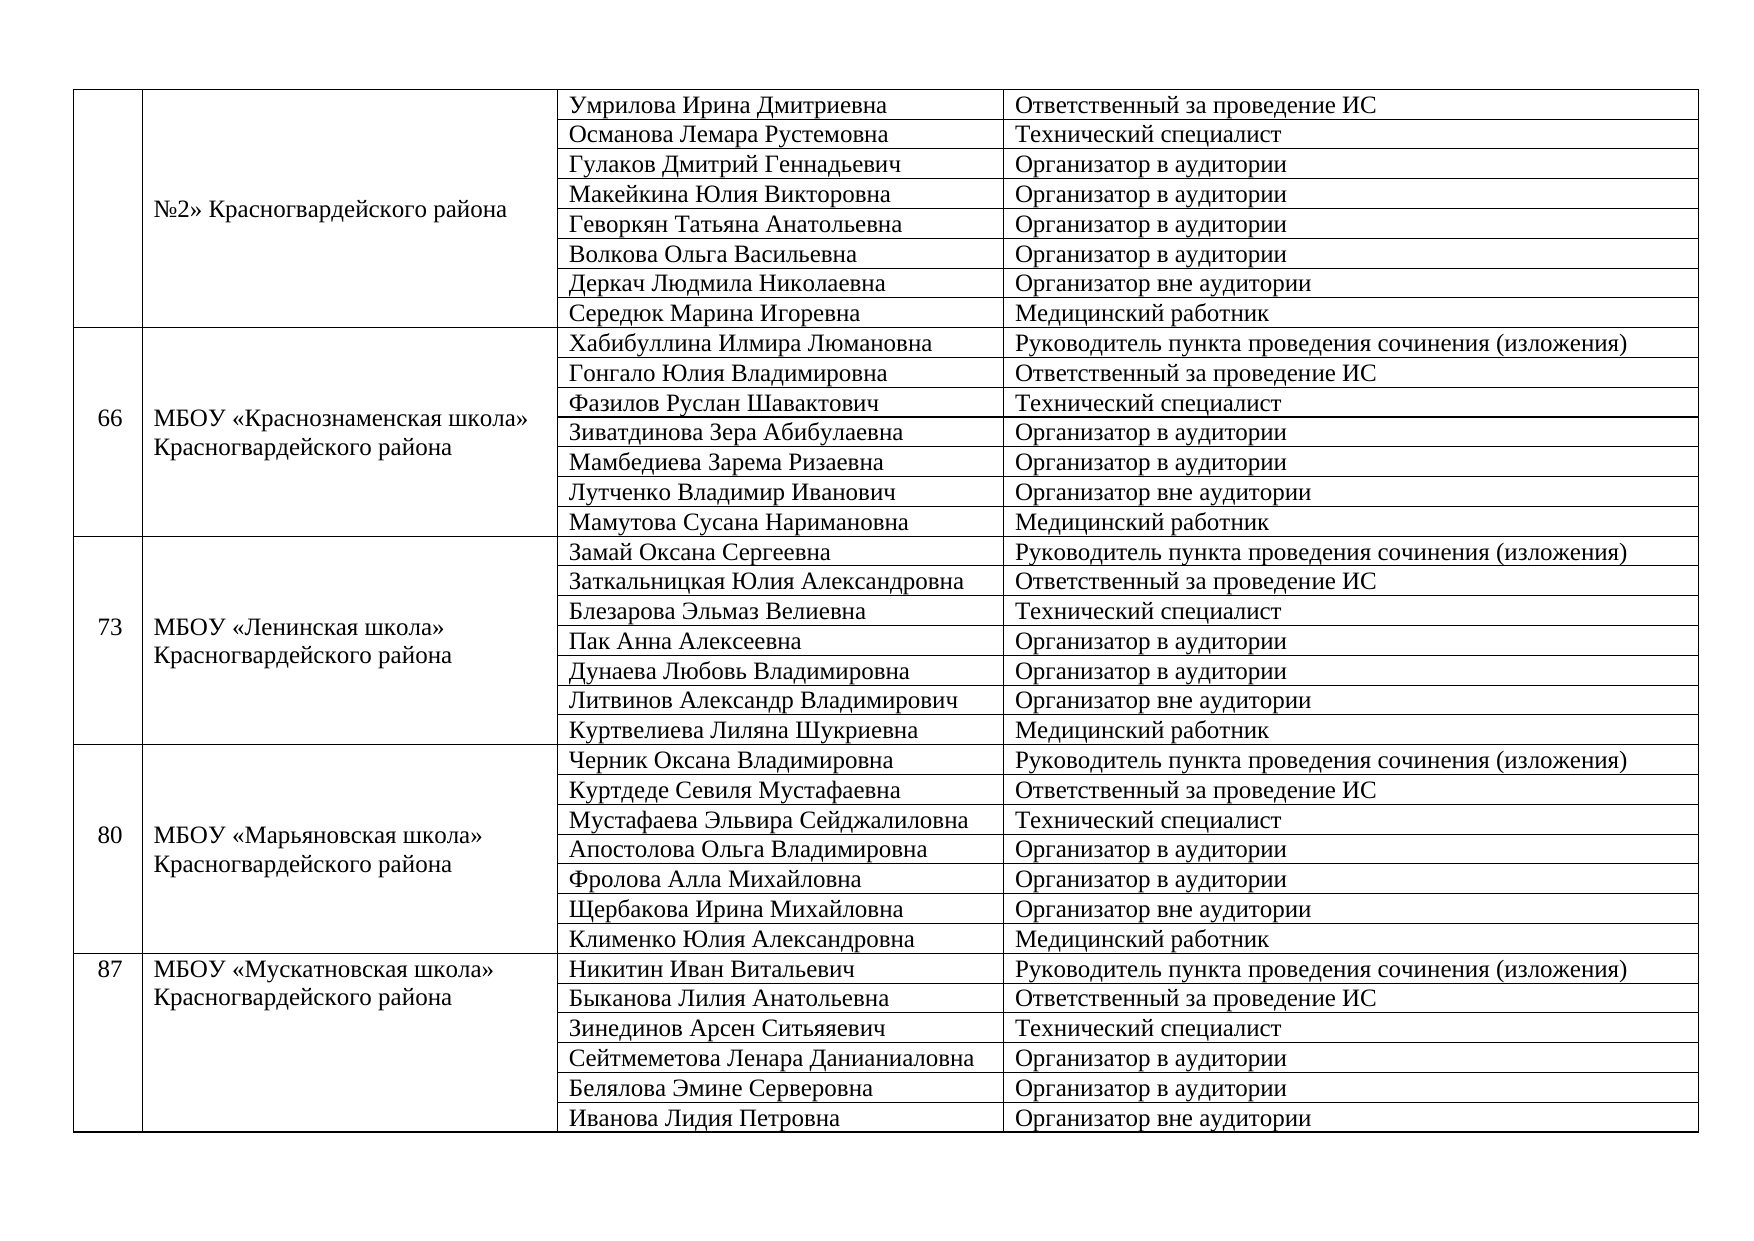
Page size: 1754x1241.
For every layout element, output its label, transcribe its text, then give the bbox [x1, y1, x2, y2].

table_cell Дунаева Любовь Владимировна [558, 656, 1003, 684]
table_cell Мамбедиева Зарема Ризаевна [558, 447, 1003, 476]
table_cell Технический специалист [1004, 1013, 1698, 1042]
table_cell Организатор вне аудитории [1004, 269, 1698, 297]
table_cell Технический специалист [1004, 120, 1698, 148]
table_cell Гонгало Юлия Владимировна [558, 358, 1003, 387]
table_cell [74, 90, 142, 327]
table_cell Организатор в аудитории [1004, 835, 1698, 863]
table_cell Османова Лемара Рустемовна [558, 120, 1003, 148]
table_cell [143, 90, 557, 327]
table_cell Ответственный за проведение ИС [1004, 984, 1698, 1012]
table_cell Организатор в аудитории [1004, 418, 1698, 446]
table_cell Организатор вне аудитории [1004, 1103, 1698, 1131]
table_cell Умрилова Ирина Дмитриевна [558, 90, 1003, 118]
table_cell Зиватдинова Зера Абибулаевна [558, 418, 1003, 446]
table_cell Фролова Алла Михайловна [558, 864, 1003, 893]
table_cell Организатор в аудитории [1004, 1043, 1698, 1072]
table_cell Организатор вне аудитории [1004, 894, 1698, 923]
table_cell Лутченко Владимир Иванович [558, 477, 1003, 506]
table_cell [74, 954, 142, 1131]
table_cell Замай Оксана Сергеевна [558, 537, 1003, 565]
table_cell Организатор в аудитории [1004, 864, 1698, 893]
table_cell Организатор в аудитории [1004, 1073, 1698, 1102]
table_cell Клименко Юлия Александровна [558, 924, 1003, 953]
table_cell МБОУ «Краснознаменская школа» Красногвардейского района [143, 328, 557, 536]
table_cell Ответственный за проведение ИС [1004, 566, 1698, 595]
table_cell Мамутова Сусана Наримановна [558, 507, 1003, 536]
table_cell Организатор в аудитории [1004, 656, 1698, 684]
table_cell Литвинов Александр Владимирович [558, 686, 1003, 714]
table_cell Куртдеде Севиля Мустафаевна [558, 775, 1003, 804]
table_cell Руководитель пункта проведения сочинения (изложения) [1004, 745, 1698, 774]
table_cell Блезарова Эльмаз Велиевна [558, 596, 1003, 625]
table_cell [74, 328, 142, 536]
table_cell Апостолова Ольга Владимировна [558, 835, 1003, 863]
table_cell Куртвелиева Лиляна Шукриевна [558, 715, 1003, 744]
table_cell Технический специалист [1004, 596, 1698, 625]
table_cell Ответственный за проведение ИС [1004, 358, 1698, 387]
table_cell Середюк Марина Игоревна [558, 298, 1003, 327]
table_cell Черник Оксана Владимировна [558, 745, 1003, 774]
table_cell Хабибуллина Илмира Люмановна [558, 328, 1003, 357]
table_cell Организатор в аудитории [1004, 149, 1698, 178]
table_cell Иванова Лидия Петровна [558, 1103, 1003, 1131]
table_cell Сейтмеметова Ленара Данианиаловна [558, 1043, 1003, 1072]
table_cell Никитин Иван Витальевич [558, 954, 1003, 982]
table_cell Медицинский работник [1004, 715, 1698, 744]
table_cell Пак Анна Алексеевна [558, 626, 1003, 655]
table_cell Фазилов Руслан Шавактович [558, 388, 1003, 416]
table_cell МБОУ «Ленинская школа» Красногвардейского района [143, 537, 557, 744]
table_cell [74, 537, 142, 744]
table_cell Руководитель пункта проведения сочинения (изложения) [1004, 537, 1698, 565]
table_cell Технический специалист [1004, 805, 1698, 833]
table_cell Руководитель пункта проведения сочинения (изложения) [1004, 954, 1698, 982]
table_cell МБОУ «Мускатновская школа» Красногвардейского района [143, 954, 557, 1131]
table_cell Медицинский работник [1004, 924, 1698, 953]
table_cell Щербакова Ирина Михайловна [558, 894, 1003, 923]
table_cell Ответственный за проведение ИС [1004, 775, 1698, 804]
table_cell Зинединов Арсен Ситьяяевич [558, 1013, 1003, 1042]
table_cell Геворкян Татьяна Анатольевна [558, 209, 1003, 238]
table_cell Организатор вне аудитории [1004, 477, 1698, 506]
table_cell Деркач Людмила Николаевна [558, 269, 1003, 297]
table_cell Белялова Эмине Серверовна [558, 1073, 1003, 1102]
table_cell МБОУ «Марьяновская школа» Красногвардейского района [143, 745, 557, 953]
table_cell Заткальницкая Юлия Александровна [558, 566, 1003, 595]
table_cell Организатор в аудитории [1004, 209, 1698, 238]
table_cell Медицинский работник [1004, 298, 1698, 327]
table_cell Организатор в аудитории [1004, 447, 1698, 476]
table_cell Технический специалист [1004, 388, 1698, 416]
table_cell Медицинский работник [1004, 507, 1698, 536]
table_cell Ответственный за проведение ИС [1004, 90, 1698, 118]
table_cell Быканова Лилия Анатольевна [558, 984, 1003, 1012]
table_cell Руководитель пункта проведения сочинения (изложения) [1004, 328, 1698, 357]
table_cell Мустафаева Эльвира Сейджалиловна [558, 805, 1003, 833]
table_cell Организатор вне аудитории [1004, 686, 1698, 714]
table_cell Организатор в аудитории [1004, 239, 1698, 267]
table_cell Волкова Ольга Васильевна [558, 239, 1003, 267]
table_cell Организатор в аудитории [1004, 179, 1698, 208]
table_cell [74, 745, 142, 953]
table_cell Гулаков Дмитрий Геннадьевич [558, 149, 1003, 178]
table_cell Макейкина Юлия Викторовна [558, 179, 1003, 208]
table_cell Организатор в аудитории [1004, 626, 1698, 655]
